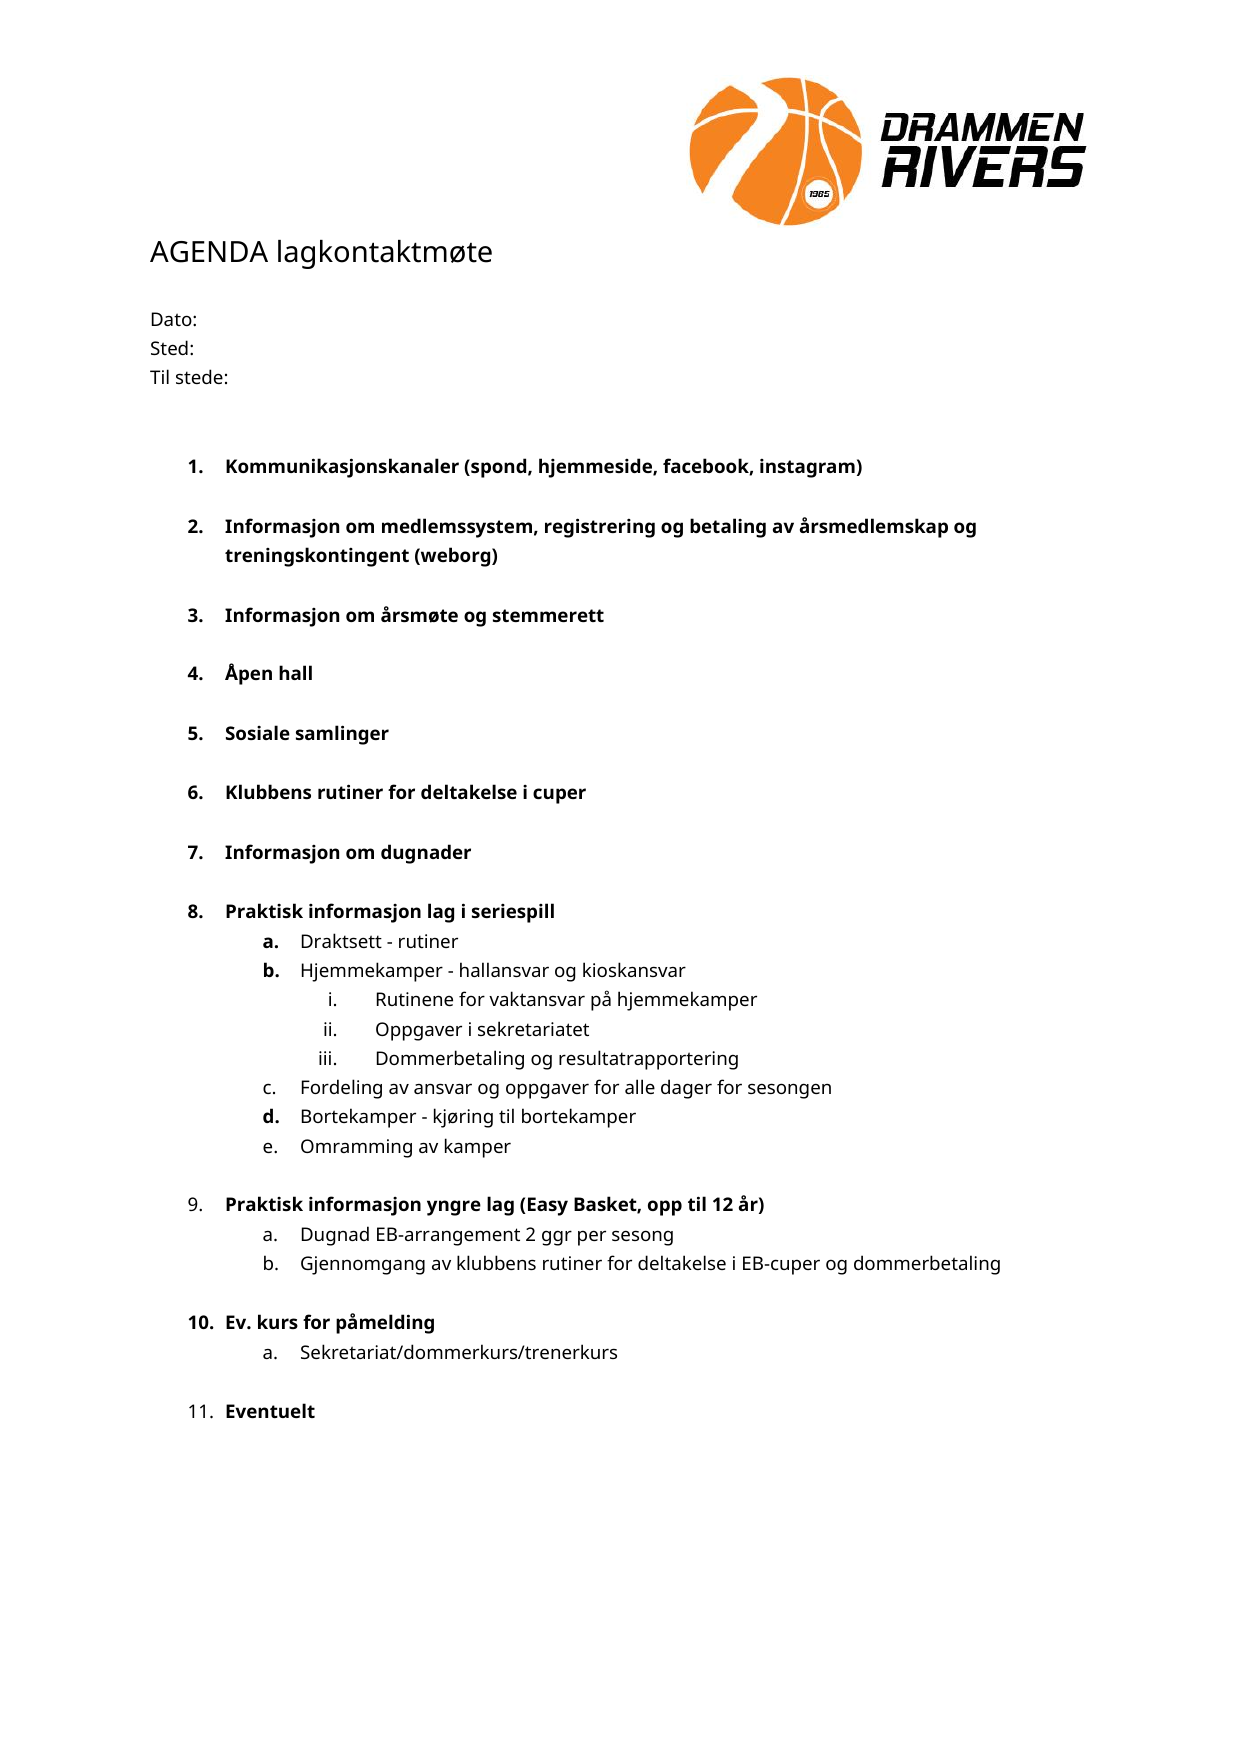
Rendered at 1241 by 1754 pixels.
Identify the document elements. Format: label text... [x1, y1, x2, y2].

list Klubbens rutiner for deltakelse i cuper [187, 780, 1090, 835]
list Praktisk informasjon lag i seriespill [187, 899, 1090, 924]
list Omramming av kamper [262, 1133, 1090, 1158]
list Åpen hall [187, 661, 1090, 716]
picture [686, 75, 1091, 228]
text Dato: Sted: Til stede: [150, 306, 1090, 420]
list Gjennomgang av klubbens rutiner for deltakelse i EB-cuper og dommerbetaling [262, 1250, 1090, 1306]
list Informasjon om dugnader [187, 839, 1090, 895]
list Dommerbetaling og resultatrapportering [337, 1045, 1090, 1071]
list Fordeling av ansvar og oppgaver for alle dager for sesongen [262, 1074, 1090, 1100]
list Sosiale samlinger [187, 720, 1090, 776]
list Eventuelt [187, 1398, 1090, 1424]
list Kommunikasjonskanaler (spond, hjemmeside, facebook, instagram) [187, 453, 1090, 509]
list Bortekamper - kjøring til bortekamper [262, 1104, 1090, 1129]
list Praktisk informasjon yngre lag (Easy Basket, opp til 12 år) [187, 1192, 1090, 1217]
list Informasjon om årsmøte og stemmerett [187, 602, 1090, 627]
list Rutinene for vaktansvar på hjemmekamper [337, 987, 1090, 1012]
list Informasjon om medlemssystem, registrering og betaling av årsmedlemskap og treningskontingent (weborg) [187, 513, 1090, 598]
text AGENDA lagkontaktmøte [150, 231, 1090, 271]
list Sekretariat/dommerkurs/trenerkurs [262, 1339, 1090, 1395]
list Draktsett - rutiner [262, 928, 1090, 954]
list Ev. kurs for påmelding [187, 1310, 1090, 1335]
list Dugnad EB-arrangement 2 ggr per sesong [262, 1221, 1090, 1246]
list Oppgaver i sekretariatet [337, 1016, 1090, 1041]
list Hjemmekamper - hallansvar og kioskansvar [262, 957, 1090, 983]
